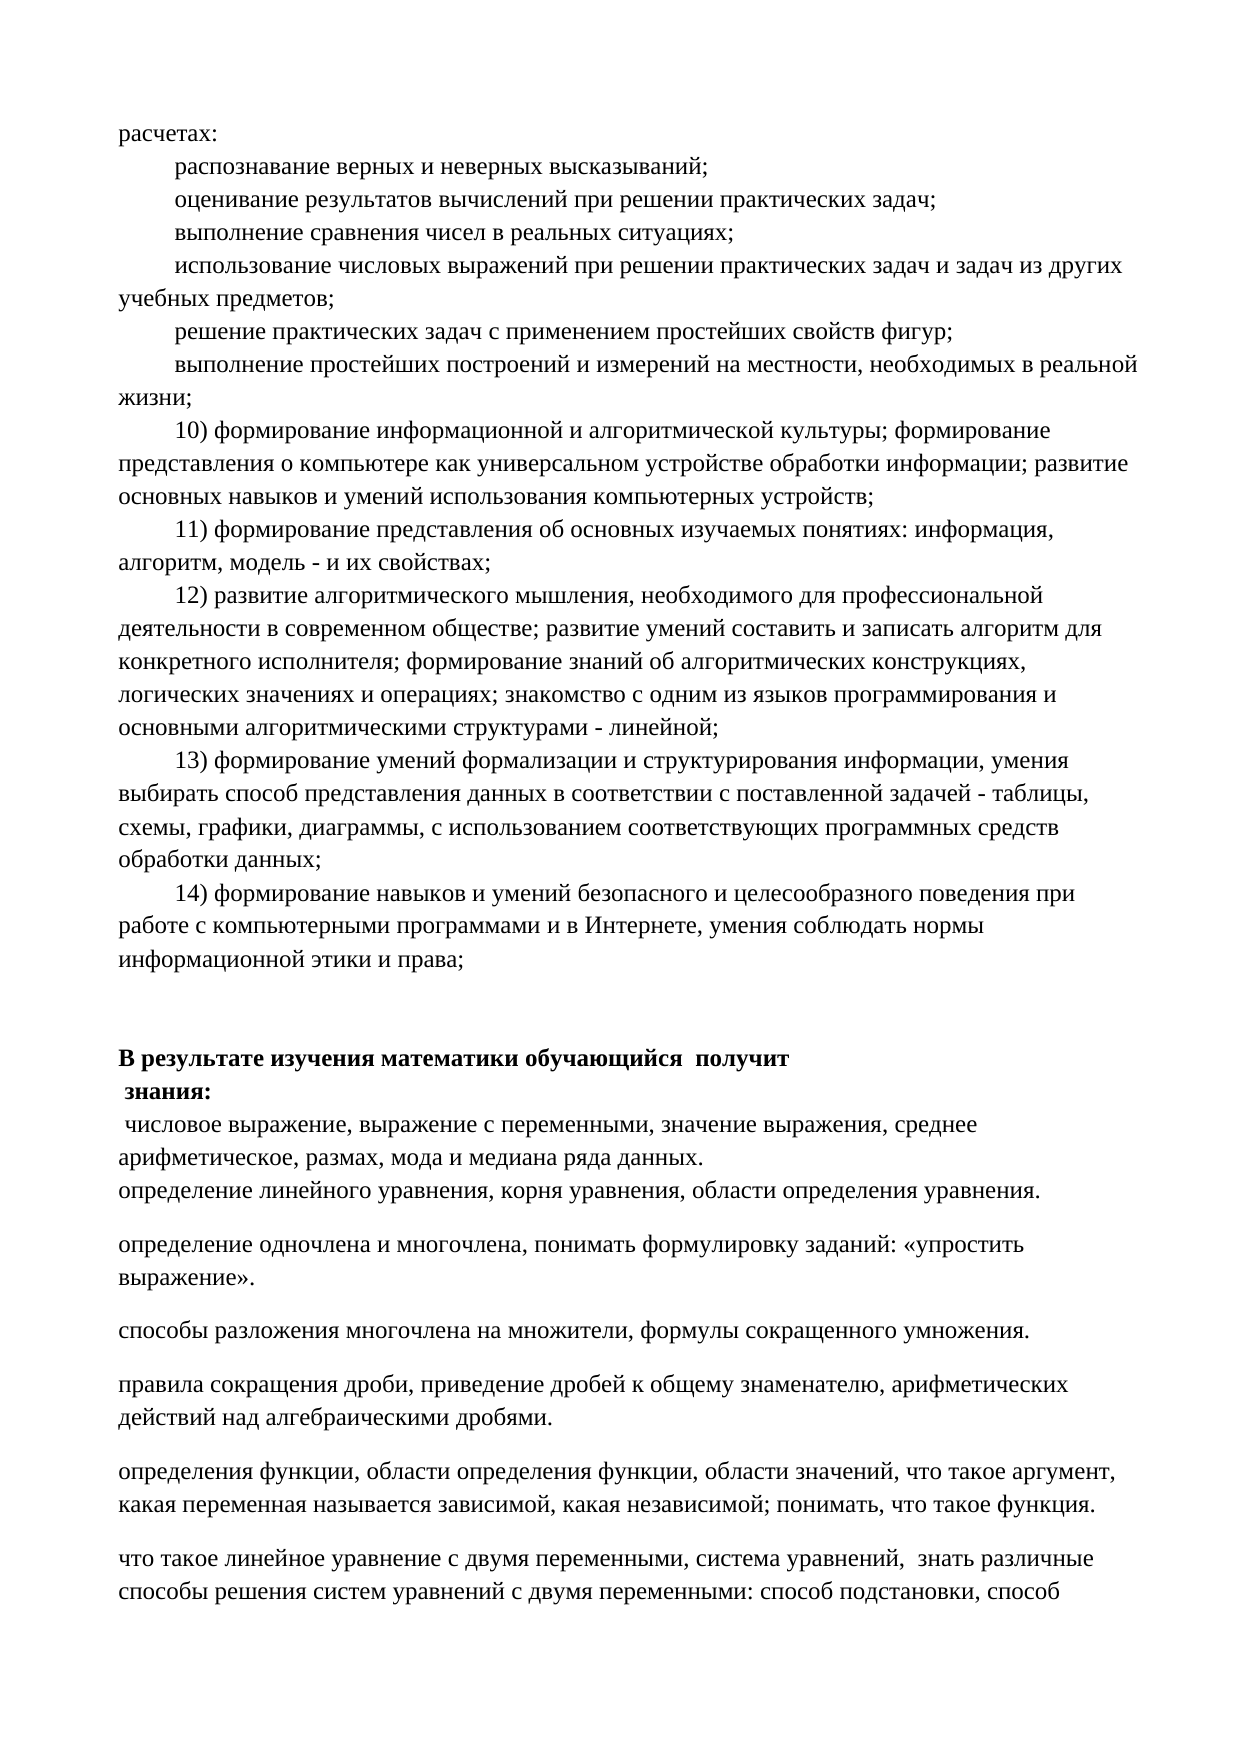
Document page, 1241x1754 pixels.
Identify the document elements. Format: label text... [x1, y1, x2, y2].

text 12) развитие алгоритмического мышления, необходимого для профессиональной деятельности в современном обществе; развитие умений составить и записать алгоритм для конкретного исполнителя; формирование знаний об алгоритмических конструкциях, логических значениях и операциях; знакомство с одним из языков программирования и основными алгоритмическими структурами - линейной; [118, 580, 1152, 741]
text правила сокращения дроби, приведение дробей к общему знаменателю, арифметических действий над алгебраическими дробями. [118, 1369, 1152, 1431]
text способы разложения многочлена на множители, формулы сокращенного умножения. [118, 1316, 1152, 1344]
text 13) формирование умений формализации и структурирования информации, умения выбирать способ представления данных в соответствии с поставленной задачей - таблицы, схемы, графики, диаграммы, с использованием соответствующих программных средств обработки данных; [118, 746, 1152, 873]
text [118, 1543, 1152, 1605]
text решение практических задач с применением простейших свойств фигур; [118, 316, 1152, 345]
text определения функции, области определения функции, области значений, что такое аргумент, какая переменная называется зависимой, какая независимой; понимать, что такое функция. [118, 1456, 1152, 1518]
text определение линейного уравнения, корня уравнения, области определения уравнения. [118, 1175, 1152, 1203]
text определение одночлена и многочлена, понимать формулировку заданий: «упростить выражение». [118, 1229, 1152, 1290]
list числовое выражение, выражение с переменными, значение выражения, среднее арифметическое, размах, мода и медиана ряда данных. [118, 1109, 1152, 1171]
text оценивание результатов вычислений при решении практических задач; [118, 184, 1152, 213]
text использование числовых выражений при решении практических задач и задач из других учебных предметов; [118, 250, 1152, 312]
text 14) формирование навыков и умений безопасного и целесообразного поведения при работе с компьютерными программами и в Интернете, умения соблюдать нормы информационной этики и права; [118, 878, 1152, 972]
text выполнение простейших построений и измерений на местности, необходимых в реальной жизни; [118, 349, 1152, 411]
text выполнение сравнения чисел в реальных ситуациях; [118, 217, 1152, 246]
text распознавание верных и неверных высказываний; [118, 151, 1152, 180]
text 11) формирование представления об основных изучаемых понятиях: информация, алгоритм, модель - и их свойствах; [118, 514, 1152, 576]
text 10) формирование информационной и алгоритмической культуры; формирование представления о компьютере как универсальном устройстве обработки информации; развитие основных навыков и умений использования компьютерных устройств; [118, 415, 1152, 510]
list знания: [118, 1076, 1152, 1104]
list В результате изучения математики обучающийся получит [118, 1043, 1152, 1071]
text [118, 118, 1152, 147]
